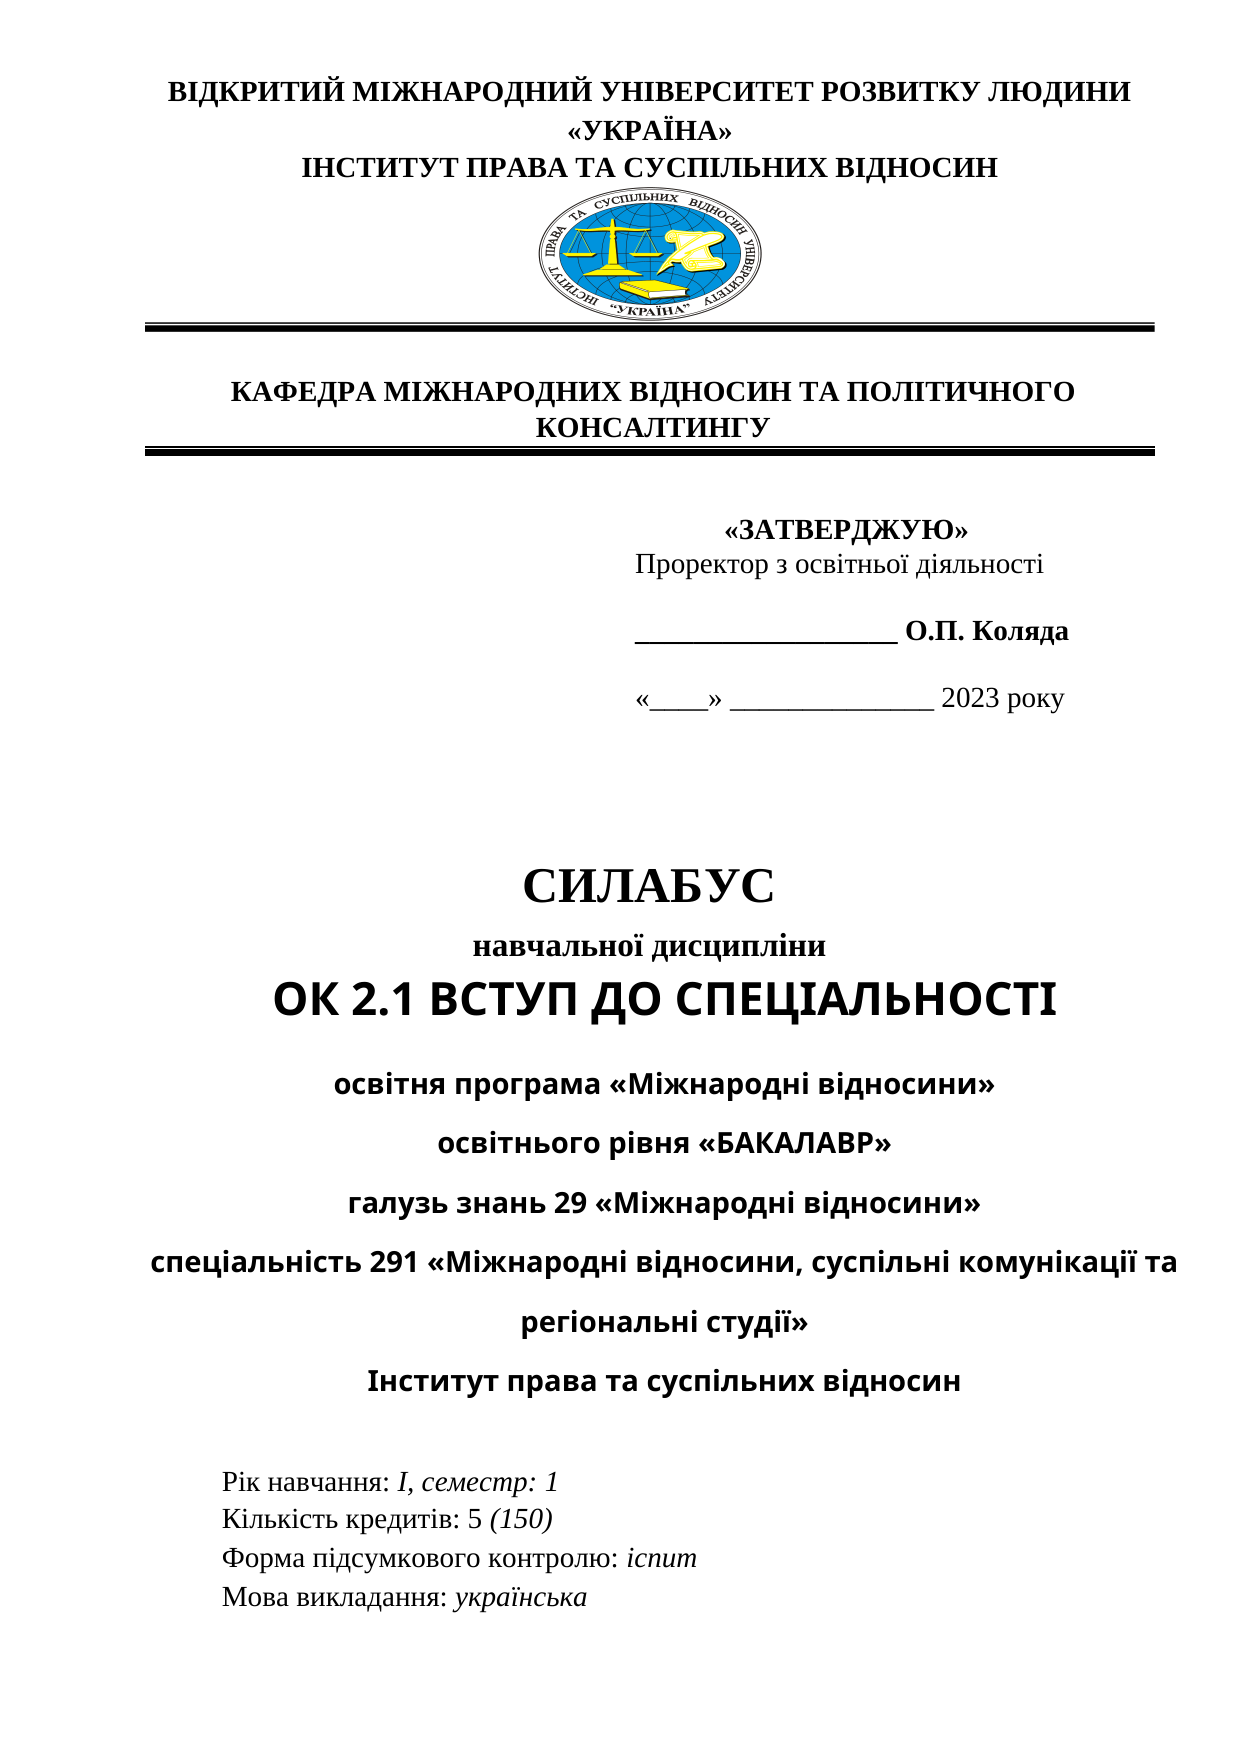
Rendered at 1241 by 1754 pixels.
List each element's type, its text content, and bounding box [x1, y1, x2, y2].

text «____» ______________ 2023 року [635, 680, 1181, 713]
text КАФЕДРА МІЖНАРОДНИХ ВІДНОСИН ТА ПОЛІТИЧНОГО КОНСАЛТИНГУ [148, 374, 1159, 444]
text ОК 2.1 ВСТУП ДО СПЕЦІАЛЬНОСТІ [148, 966, 1181, 1029]
text ВІДКРИТИЙ МІЖНАРОДНИЙ УНІВЕРСИТЕТ РОЗВИТКУ ЛЮДИНИ [168, 74, 1181, 107]
text освітнього рівня «БАКАЛАВР» [148, 1122, 1181, 1162]
text __________________ О.П. Коляда [635, 613, 1181, 646]
text Кількість кредитів: 5 (150) [222, 1502, 1153, 1535]
text «УКРАЇНА» [155, 113, 1144, 147]
text спеціальність 291 «Міжнародні відносини, суспільні комунікації та регіональні студії» [148, 1241, 1181, 1341]
text Форма підсумкового контролю: іспит [222, 1540, 847, 1574]
text Інститут права та суспільних відносин [148, 1360, 1181, 1400]
text галузь знань 29 «Міжнародні відносини» [148, 1182, 1181, 1222]
text Мова викладання: українська [222, 1579, 847, 1613]
text навчальної дисципліни [148, 925, 1151, 963]
text Рік навчання: І, семестр: 1 [222, 1464, 1181, 1498]
subtitle ІНСТИТУТ ПРАВА ТА СУСПІЛЬНИХ ВІДНОСИН [155, 150, 1144, 183]
text освітня програма «Міжнародні відносини» [148, 1063, 1181, 1103]
text «ЗАТВЕРДЖУЮ» [673, 512, 1181, 546]
text Проректор з освітньої діяльності [635, 546, 1181, 579]
subtitle СИЛАБУС [148, 856, 1151, 914]
picture [144, 186, 1155, 332]
